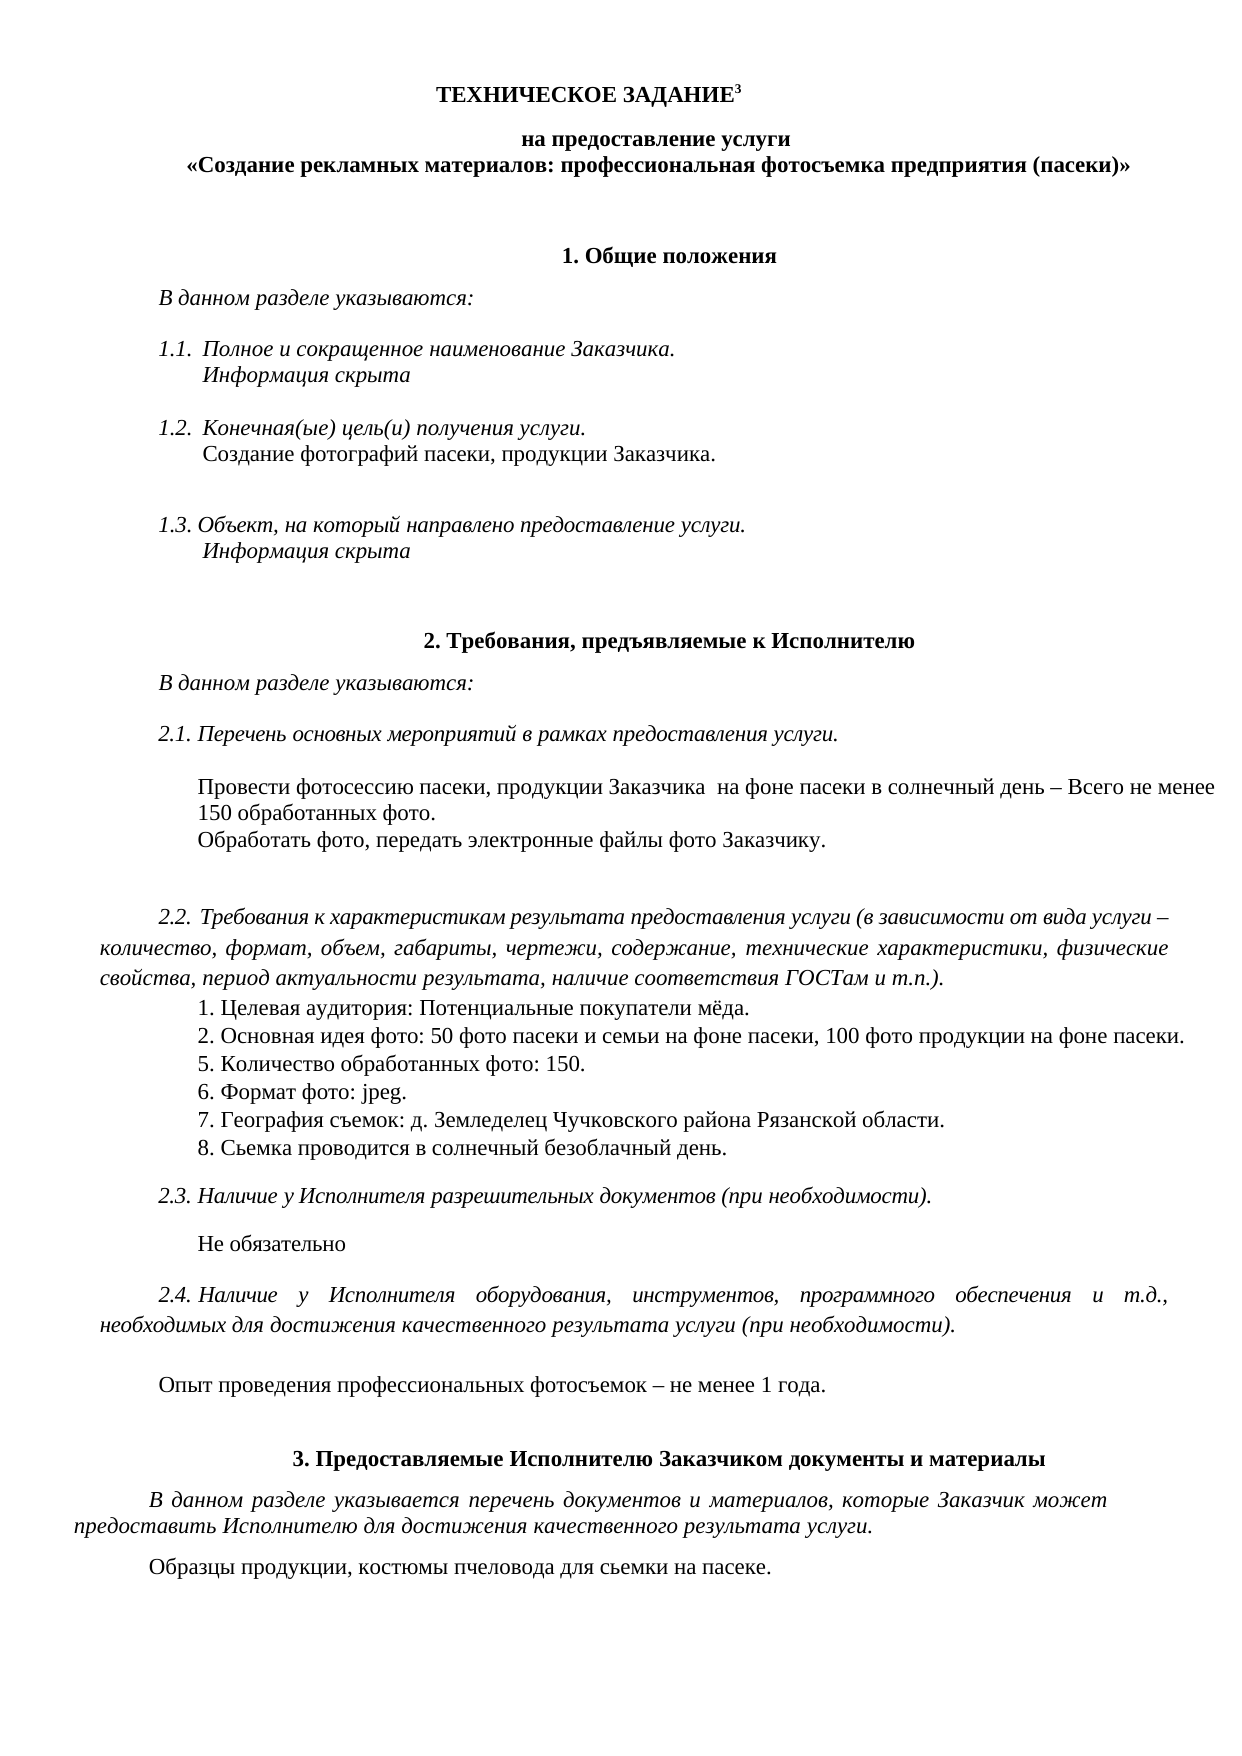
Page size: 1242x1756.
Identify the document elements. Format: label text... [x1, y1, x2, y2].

list 2. Основная идея фото: 50 фото пасеки и семьи на фоне пасеки, 100 фото продукции на фоне пасеки. [197, 1022, 1242, 1048]
list Объект, на который направлено предоставление услуги. [158, 511, 1242, 537]
text В данном разделе указываются: [158, 669, 1242, 695]
text В данном разделе указываются: [158, 284, 1242, 310]
text Опыт проведения профессиональных фотосъемок – не менее 1 года. [158, 1372, 1168, 1398]
text 3. Предоставляемые Исполнителю Заказчиком документы и материалы [292, 1445, 1242, 1471]
list Информация скрыта [202, 361, 1242, 387]
list Наличие у Исполнителя оборудования, инструментов, программного обеспечения и т.д., необходимых для достижения качественного результата услуги (при необходимости). [99, 1281, 1168, 1337]
list Информация скрыта [202, 537, 1242, 564]
list 8. Сьемка проводится в солнечный безоблачный день. [197, 1134, 1242, 1160]
list Полное и сокращенное наименование Заказчика. [158, 335, 1242, 361]
text В данном разделе указывается перечень документов и материалов, которые Заказчик может предоставить Исполнителю для достижения качественного результата услуги. [74, 1486, 1242, 1538]
list Требования к характеристикам результата предоставления услуги (в зависимости от вида услуги – количество, формат, объем, габариты, чертежи, содержание, технические характеристики, физические свойства, период актуальности результата, наличие соответствия ГОСТам и т.п.). [99, 903, 1169, 990]
list 6. Формат фото: jpeg. [197, 1078, 1242, 1104]
list Провести фотосессию пасеки, продукции Заказчика на фоне пасеки в солнечный день – Всего не менее 150 обработанных фото. [197, 773, 1242, 826]
list 5. Количество обработанных фото: 150. [197, 1050, 1242, 1076]
text 1. Общие положения [562, 242, 1221, 268]
list Конечная(ые) цель(и) получения услуги. [158, 414, 1242, 440]
text Не обязательно [197, 1229, 1242, 1256]
list Создание фотографий пасеки, продукции Заказчика. [202, 440, 1242, 467]
text «Создание рекламных материалов: профессиональная фотосъемка предприятия (пасеки)» [70, 151, 1242, 177]
list 1. Целевая аудитория: Потенциальные покупатели мёда. [197, 994, 1242, 1020]
text Образцы продукции, костюмы пчеловода для сьемки на пасеке. [74, 1553, 1242, 1579]
list 7. География съемок: д. Земледелец Чучковского района Рязанской области. [197, 1106, 1242, 1132]
list Наличие у Исполнителя разрешительных документов (при необходимости). [158, 1182, 1242, 1209]
text на предоставление услуги [70, 125, 1242, 151]
list Перечень основных мероприятий в рамках предоставления услуги. [158, 720, 1242, 747]
list Обработать фото, передать электронные файлы фото Заказчику. [197, 826, 1242, 852]
text ТЕХНИЧЕСКОЕ ЗАДАНИЕ3 [436, 81, 742, 107]
text 2. Требования, предъявляемые к Исполнителю [423, 627, 1221, 653]
